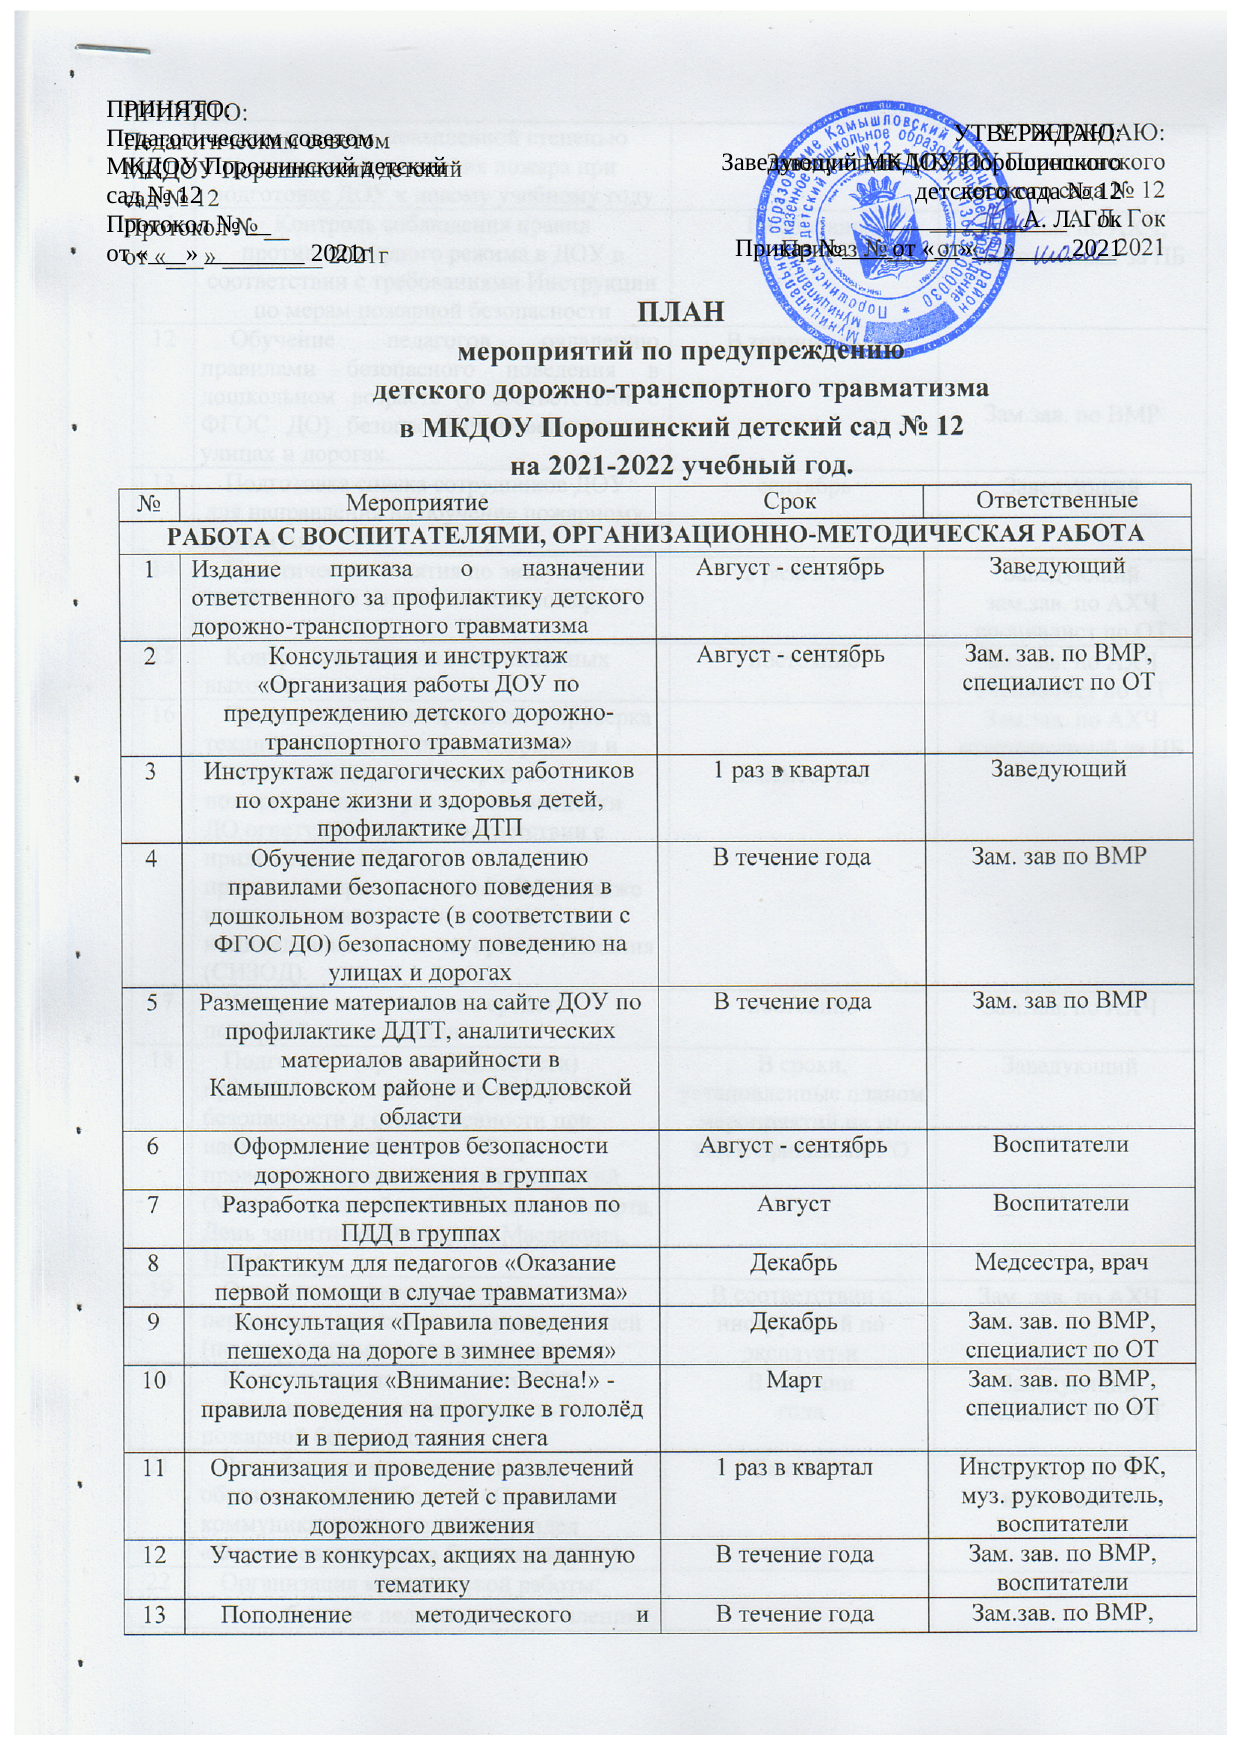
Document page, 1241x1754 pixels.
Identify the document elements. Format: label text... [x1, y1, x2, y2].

picture [3, 0, 1238, 1746]
table_header ПРИНЯТО: Педагогическим советом МКДОУ Порошинский детский сад № 12 Протокол № __ от «___» ________ 2021г [95, 94, 466, 266]
table_header УТВЕРЖДАЮ: Заведующий МКДОУ Порошинского детского сада № 12 ___________А. Л. Гок Приказ №____от «__»________2021 [620, 118, 1133, 292]
